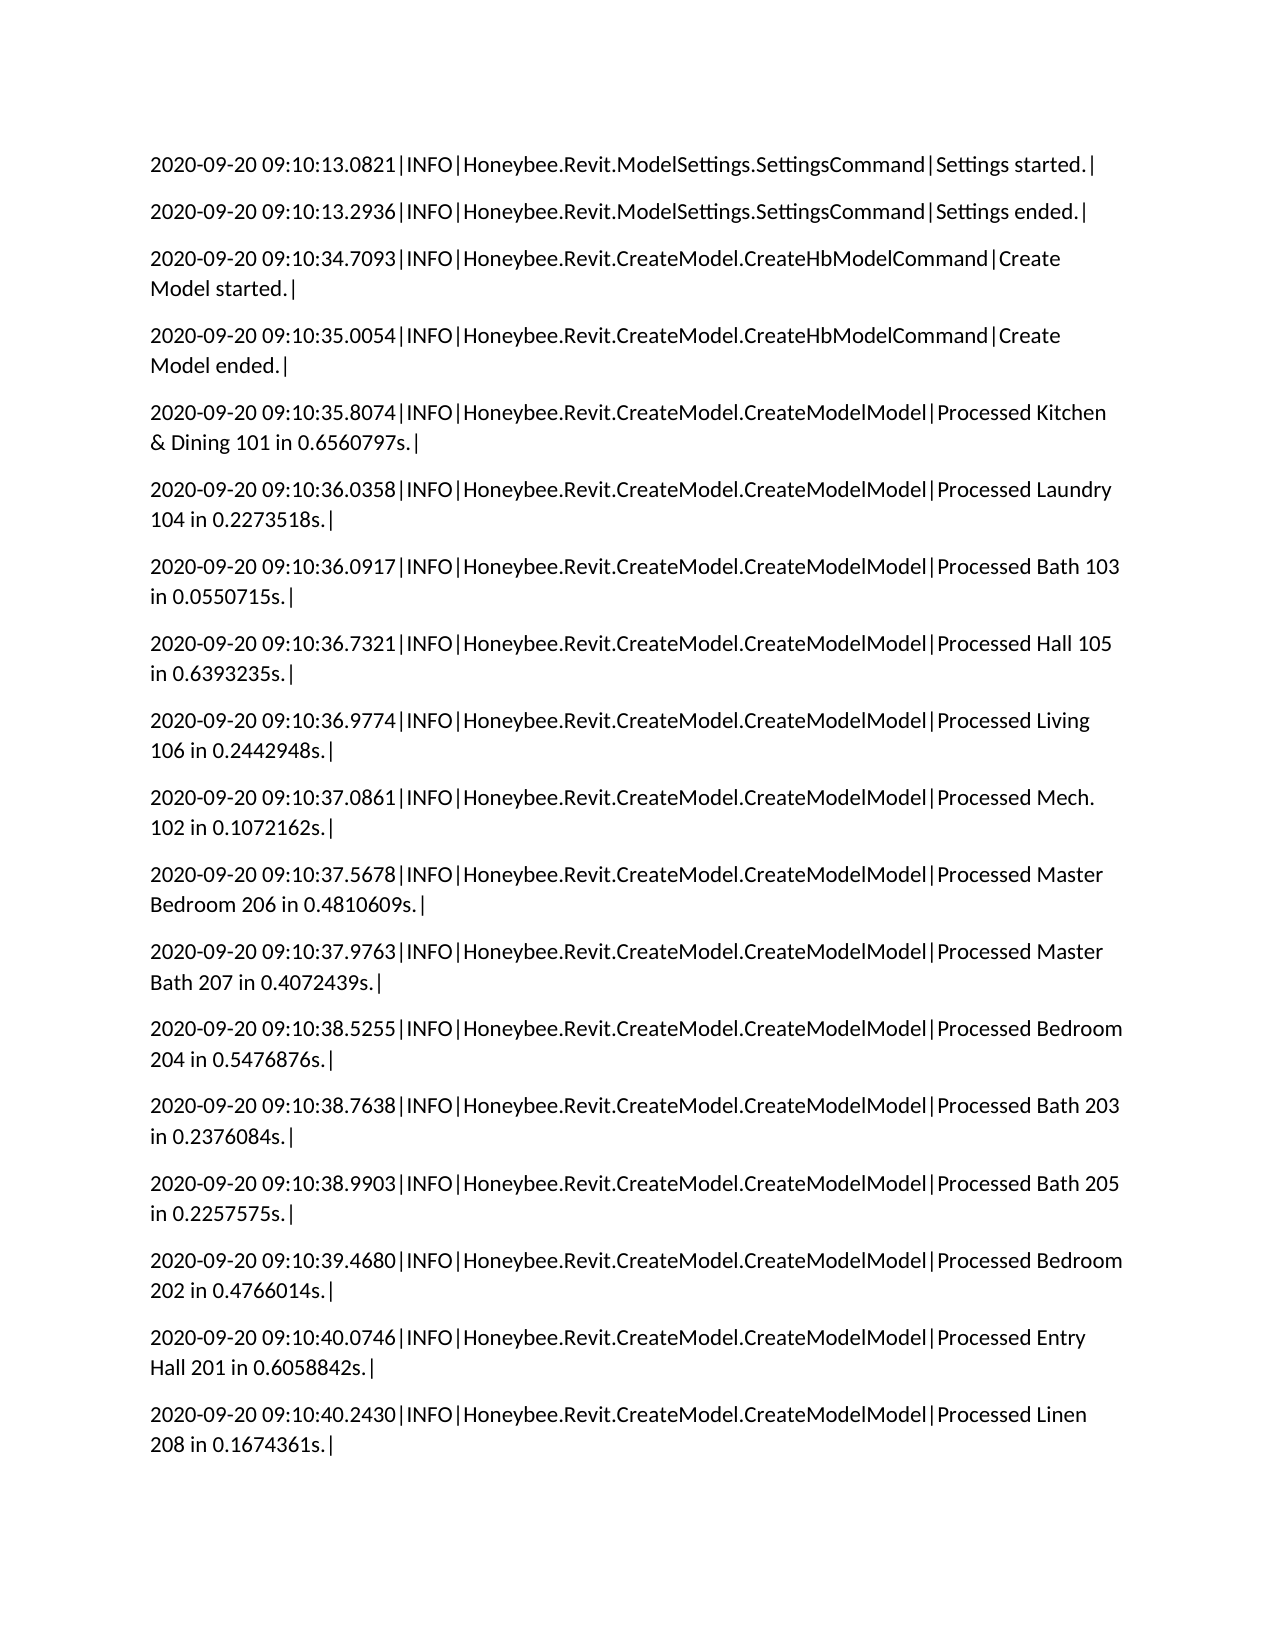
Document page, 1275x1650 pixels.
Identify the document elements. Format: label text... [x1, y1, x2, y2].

text 2020-09-20 09:10:36.0917|INFO|Honeybee.Revit.CreateModel.CreateModelModel|Processed Bath 103 in 0.0550715s.| [150, 552, 1125, 610]
text 2020-09-20 09:10:40.0746|INFO|Honeybee.Revit.CreateModel.CreateModelModel|Processed Entry Hall 201 in 0.6058842s.| [150, 1323, 1125, 1381]
text 2020-09-20 09:10:35.8074|INFO|Honeybee.Revit.CreateModel.CreateModelModel|Processed Kitchen & Dining 101 in 0.6560797s.| [150, 398, 1125, 456]
text 2020-09-20 09:10:38.7638|INFO|Honeybee.Revit.CreateModel.CreateModelModel|Processed Bath 203 in 0.2376084s.| [150, 1092, 1125, 1150]
text 2020-09-20 09:10:34.7093|INFO|Honeybee.Revit.CreateModel.CreateHbModelCommand|Create Model started.| [150, 244, 1125, 302]
text 2020-09-20 09:10:40.2430|INFO|Honeybee.Revit.CreateModel.CreateModelModel|Processed Linen 208 in 0.1674361s.| [150, 1400, 1125, 1458]
text 2020-09-20 09:10:38.9903|INFO|Honeybee.Revit.CreateModel.CreateModelModel|Processed Bath 205 in 0.2257575s.| [150, 1169, 1125, 1227]
text 2020-09-20 09:10:39.4680|INFO|Honeybee.Revit.CreateModel.CreateModelModel|Processed Bedroom 202 in 0.4766014s.| [150, 1246, 1125, 1304]
text 2020-09-20 09:10:38.5255|INFO|Honeybee.Revit.CreateModel.CreateModelModel|Processed Bedroom 204 in 0.5476876s.| [150, 1014, 1125, 1073]
text 2020-09-20 09:10:36.7321|INFO|Honeybee.Revit.CreateModel.CreateModelModel|Processed Hall 105 in 0.6393235s.| [150, 629, 1125, 687]
text 2020-09-20 09:10:36.0358|INFO|Honeybee.Revit.CreateModel.CreateModelModel|Processed Laundry 104 in 0.2273518s.| [150, 475, 1125, 533]
text 2020-09-20 09:10:37.0861|INFO|Honeybee.Revit.CreateModel.CreateModelModel|Processed Mech. 102 in 0.1072162s.| [150, 783, 1125, 842]
text 2020-09-20 09:10:36.9774|INFO|Honeybee.Revit.CreateModel.CreateModelModel|Processed Living 106 in 0.2442948s.| [150, 706, 1125, 764]
text 2020-09-20 09:10:37.5678|INFO|Honeybee.Revit.CreateModel.CreateModelModel|Processed Master Bedroom 206 in 0.4810609s.| [150, 860, 1125, 919]
text 2020-09-20 09:10:35.0054|INFO|Honeybee.Revit.CreateModel.CreateHbModelCommand|Create Model ended.| [150, 321, 1125, 379]
text 2020-09-20 09:10:37.9763|INFO|Honeybee.Revit.CreateModel.CreateModelModel|Processed Master Bath 207 in 0.4072439s.| [150, 937, 1125, 996]
text 2020-09-20 09:10:13.0821|INFO|Honeybee.Revit.ModelSettings.SettingsCommand|Settings started.| [150, 150, 1125, 178]
text 2020-09-20 09:10:13.2936|INFO|Honeybee.Revit.ModelSettings.SettingsCommand|Settings ended.| [150, 197, 1125, 225]
